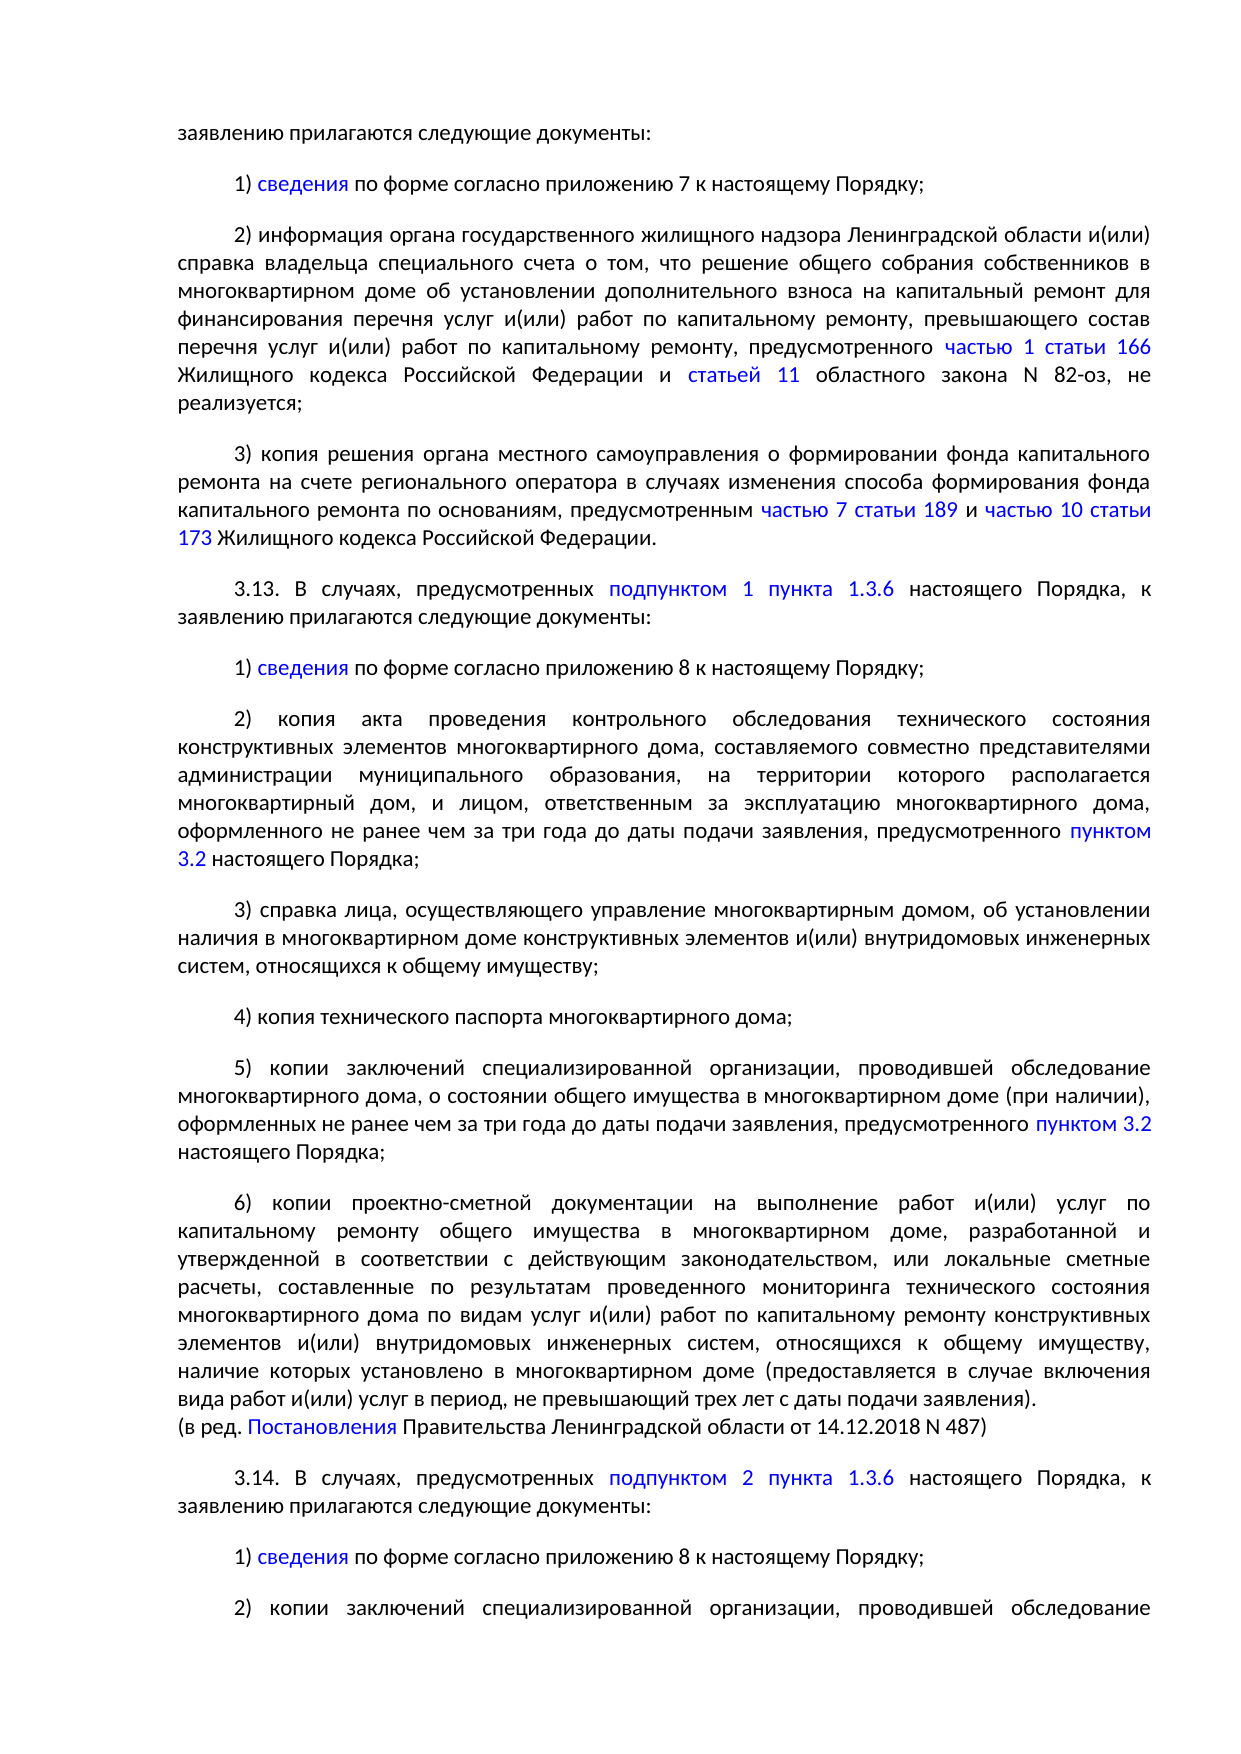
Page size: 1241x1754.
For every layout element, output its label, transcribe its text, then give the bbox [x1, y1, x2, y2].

text 1) сведения по форме согласно приложению 8 к настоящему Порядку; [177, 653, 1152, 681]
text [177, 118, 1152, 146]
text 3) копия решения органа местного самоуправления о формировании фонда капитального ремонта на счете регионального оператора в случаях изменения способа формирования фонда капитального ремонта по основаниям, предусмотренным частью 7 статьи 189 и частью 10 статьи 173 Жилищного кодекса Российской Федерации. [177, 439, 1152, 551]
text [177, 1593, 1152, 1621]
text 2) информация органа государственного жилищного надзора Ленинградской области и(или) справка владельца специального счета о том, что решение общего собрания собственников в многоквартирном доме об установлении дополнительного взноса на капитальный ремонт для финансирования перечня услуг и(или) работ по капитальному ремонту, превышающего состав перечня услуг и(или) работ по капитальному ремонту, предусмотренного частью 1 статьи 166 Жилищного кодекса Российской Федерации и статьей 11 областного закона N 82-оз, не реализуется; [177, 220, 1152, 416]
text 3) справка лица, осуществляющего управление многоквартирным домом, об установлении наличия в многоквартирном доме конструктивных элементов и(или) внутридомовых инженерных систем, относящихся к общему имуществу; [177, 895, 1152, 979]
text 5) копии заключений специализированной организации, проводившей обследование многоквартирного дома, о состоянии общего имущества в многоквартирном доме (при наличии), оформленных не ранее чем за три года до даты подачи заявления, предусмотренного пунктом 3.2 настоящего Порядка; [177, 1053, 1152, 1165]
text 2) копия акта проведения контрольного обследования технического состояния конструктивных элементов многоквартирного дома, составляемого совместно представителями администрации муниципального образования, на территории которого располагается многоквартирный дом, и лицом, ответственным за эксплуатацию многоквартирного дома, оформленного не ранее чем за три года до даты подачи заявления, предусмотренного пунктом 3.2 настоящего Порядка; [177, 704, 1152, 872]
text 1) сведения по форме согласно приложению 8 к настоящему Порядку; [177, 1542, 1152, 1570]
text 3.14. В случаях, предусмотренных подпунктом 2 пункта 1.3.6 настоящего Порядка, к заявлению прилагаются следующие документы: [177, 1463, 1152, 1519]
text 3.13. В случаях, предусмотренных подпунктом 1 пункта 1.3.6 настоящего Порядка, к заявлению прилагаются следующие документы: [177, 574, 1152, 630]
text 6) копии проектно-сметной документации на выполнение работ и(или) услуг по капитальному ремонту общего имущества в многоквартирном доме, разработанной и утвержденной в соответствии с действующим законодательством, или локальные сметные расчеты, составленные по результатам проведенного мониторинга технического состояния многоквартирного дома по видам услуг и(или) работ по капитальному ремонту конструктивных элементов и(или) внутридомовых инженерных систем, относящихся к общему имуществу, наличие которых установлено в многоквартирном доме (предоставляется в случае включения вида работ и(или) услуг в период, не превышающий трех лет с даты подачи заявления). [177, 1188, 1152, 1412]
text 4) копия технического паспорта многоквартирного дома; [177, 1002, 1152, 1030]
text (в ред. Постановления Правительства Ленинградской области от 14.12.2018 N 487) [177, 1412, 1152, 1440]
text 1) сведения по форме согласно приложению 7 к настоящему Порядку; [177, 169, 1152, 197]
